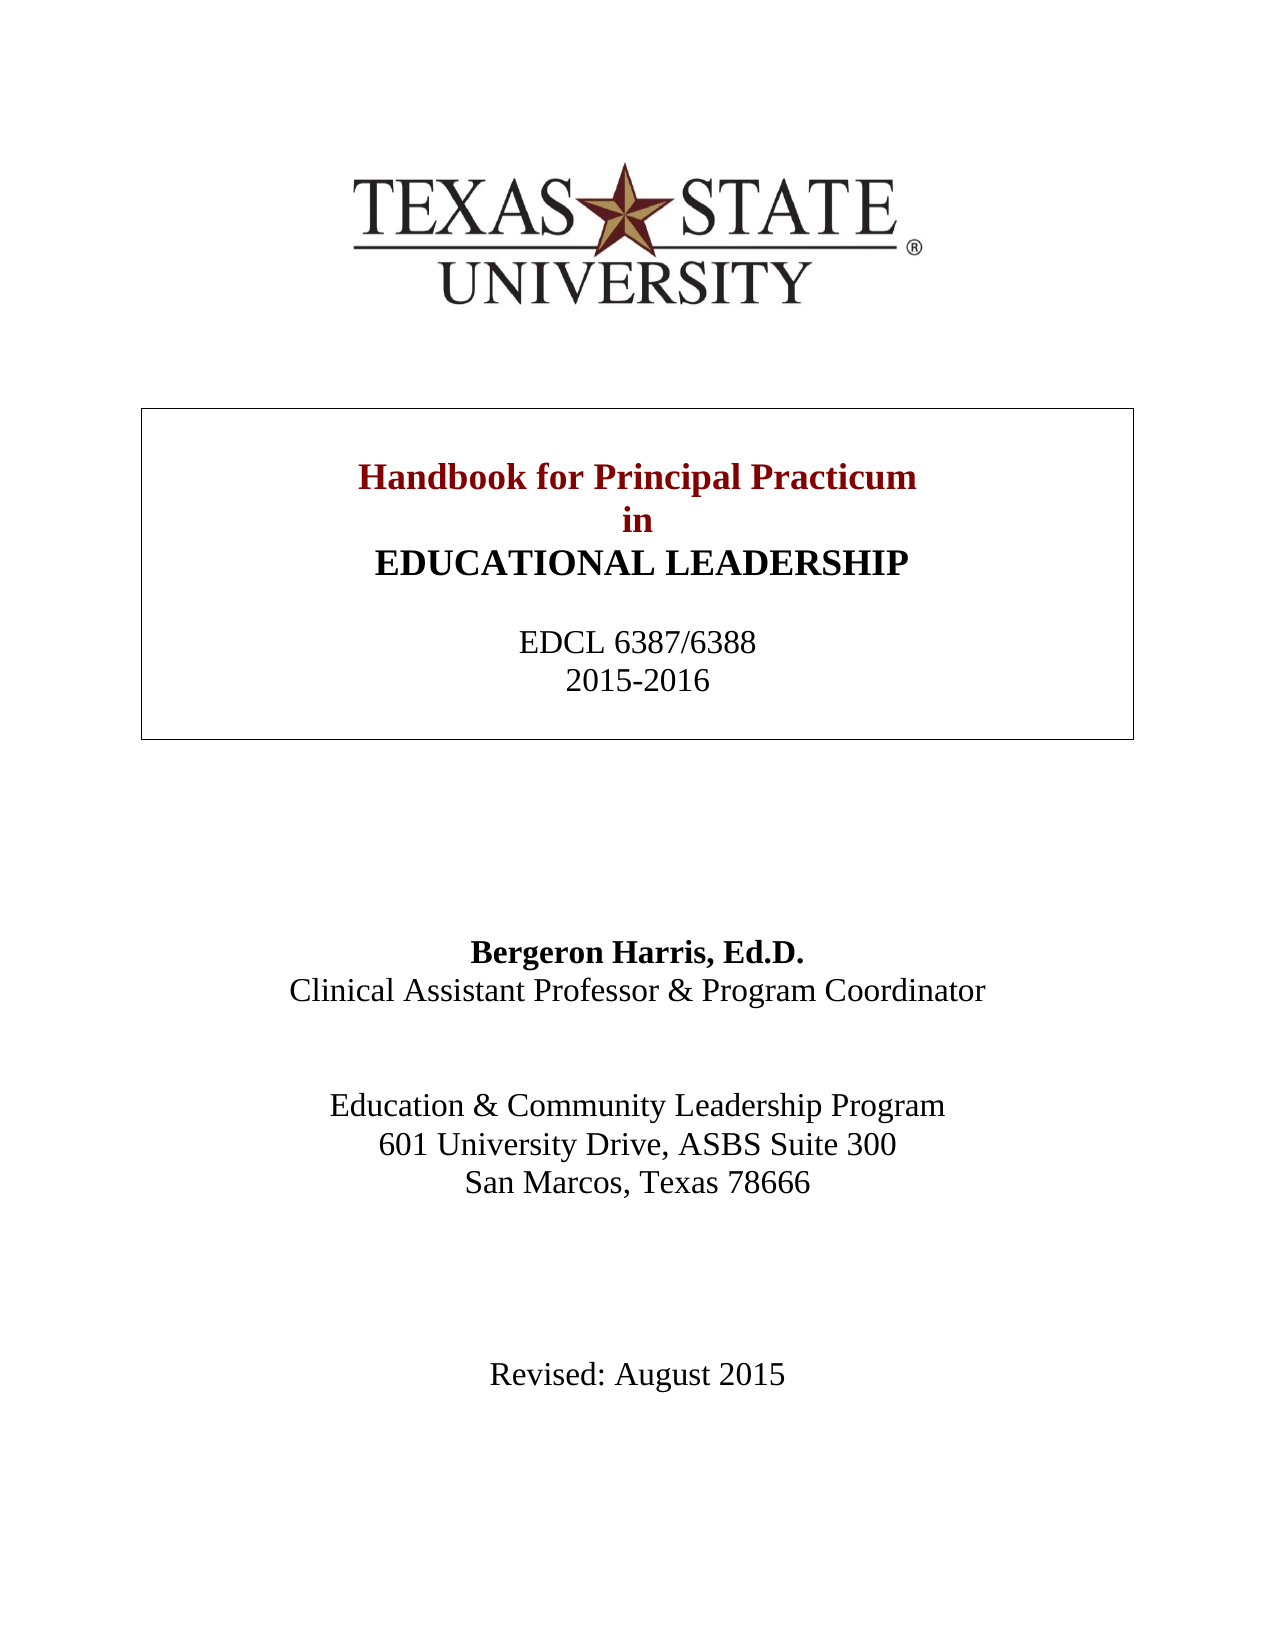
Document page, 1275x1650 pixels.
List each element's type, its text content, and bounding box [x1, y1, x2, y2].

text Revised: August 2015 [150, 1354, 1125, 1392]
text in [150, 498, 1125, 541]
text Education & Community Leadership Program [150, 1085, 1125, 1124]
text 2015-2016 [150, 661, 1125, 699]
text 601 University Drive, ASBS Suite 300 [150, 1124, 1125, 1162]
text Bergeron Harris, Ed.D. [150, 932, 1125, 970]
picture [335, 150, 940, 322]
text Clinical Assistant Professor & Program Coordinator [150, 970, 1125, 1009]
text EDUCATIONAL LEADERSHIP [150, 541, 1125, 584]
text EDCL 6387/6388 [150, 622, 1125, 661]
text San Marcos, Texas 78666 [150, 1162, 1125, 1200]
text Handbook for Principal Practicum [150, 454, 1125, 498]
